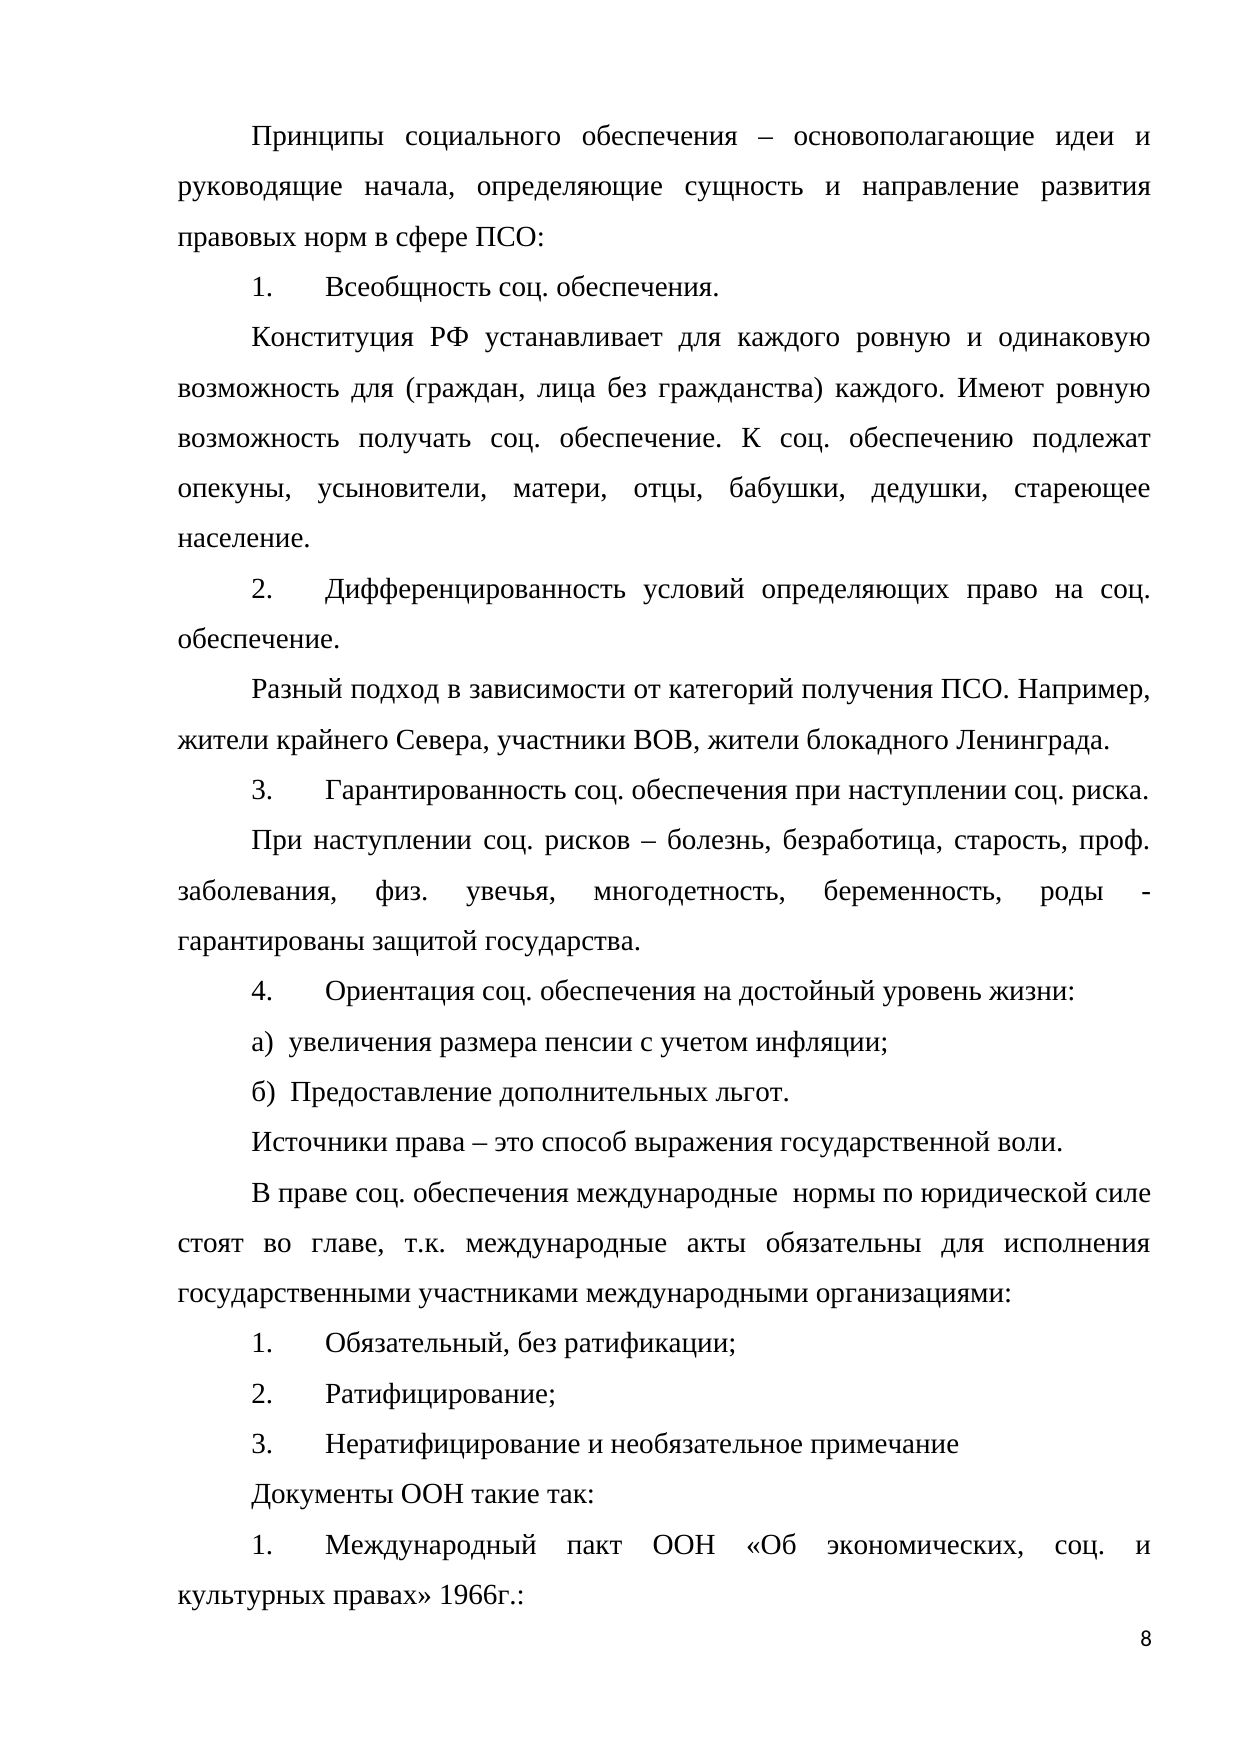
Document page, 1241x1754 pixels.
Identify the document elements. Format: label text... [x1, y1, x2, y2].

text При наступлении соц. рисков – болезнь, безработица, старость, проф. заболевания, физ. увечья, многодетность, беременность, роды - гарантированы защитой государства. [177, 822, 1152, 957]
text В праве соц. обеспечения международные нормы по юридической силе стоят во главе, т.к. международные акты обязательны для исполнения государственными участниками международными организациями: [177, 1175, 1152, 1309]
text Конституция РФ устанавливает для каждого ровную и одинаковую возможность для (граждан, лица без гражданства) каждого. Имеют ровную возможность получать соц. обеспечение. К соц. обеспечению подлежат опекуны, усыновители, матери, отцы, бабушки, дедушки, стареющее население. [177, 319, 1152, 554]
text 1. Международный пакт ООН «Об экономических, соц. и культурных правах» 1966г.: [177, 1527, 1152, 1611]
text б) Предоставление дополнительных льгот. [177, 1074, 1152, 1108]
text Принципы социального обеспечения – основополагающие идеи и руководящие начала, определяющие сущность и направление развития правовых норм в сфере ПСО: [177, 118, 1152, 252]
text Источники права – это способ выражения государственной воли. [177, 1124, 1152, 1158]
text а) увеличения размера пенсии с учетом инфляции; [177, 1024, 1152, 1057]
text 3. Гарантированность соц. обеспечения при наступлении соц. риска. [177, 772, 1152, 806]
text 3. Нератифицирование и необязательное примечание [177, 1426, 1152, 1460]
text 2. Дифференцированность условий определяющих право на соц. обеспечение. [177, 571, 1152, 655]
text Документы ООН такие так: [177, 1477, 1152, 1510]
text 4. Ориентация соц. обеспечения на достойный уровень жизни: [177, 973, 1152, 1007]
text 1. Обязательный, без ратификации; [177, 1326, 1152, 1359]
text 1. Всеобщность соц. обеспечения. [177, 269, 1152, 303]
text Разный подход в зависимости от категорий получения ПСО. Например, жители крайнего Севера, участники ВОВ, жители блокадного Ленинграда. [177, 672, 1152, 755]
text 2. Ратифицирование; [177, 1376, 1152, 1409]
